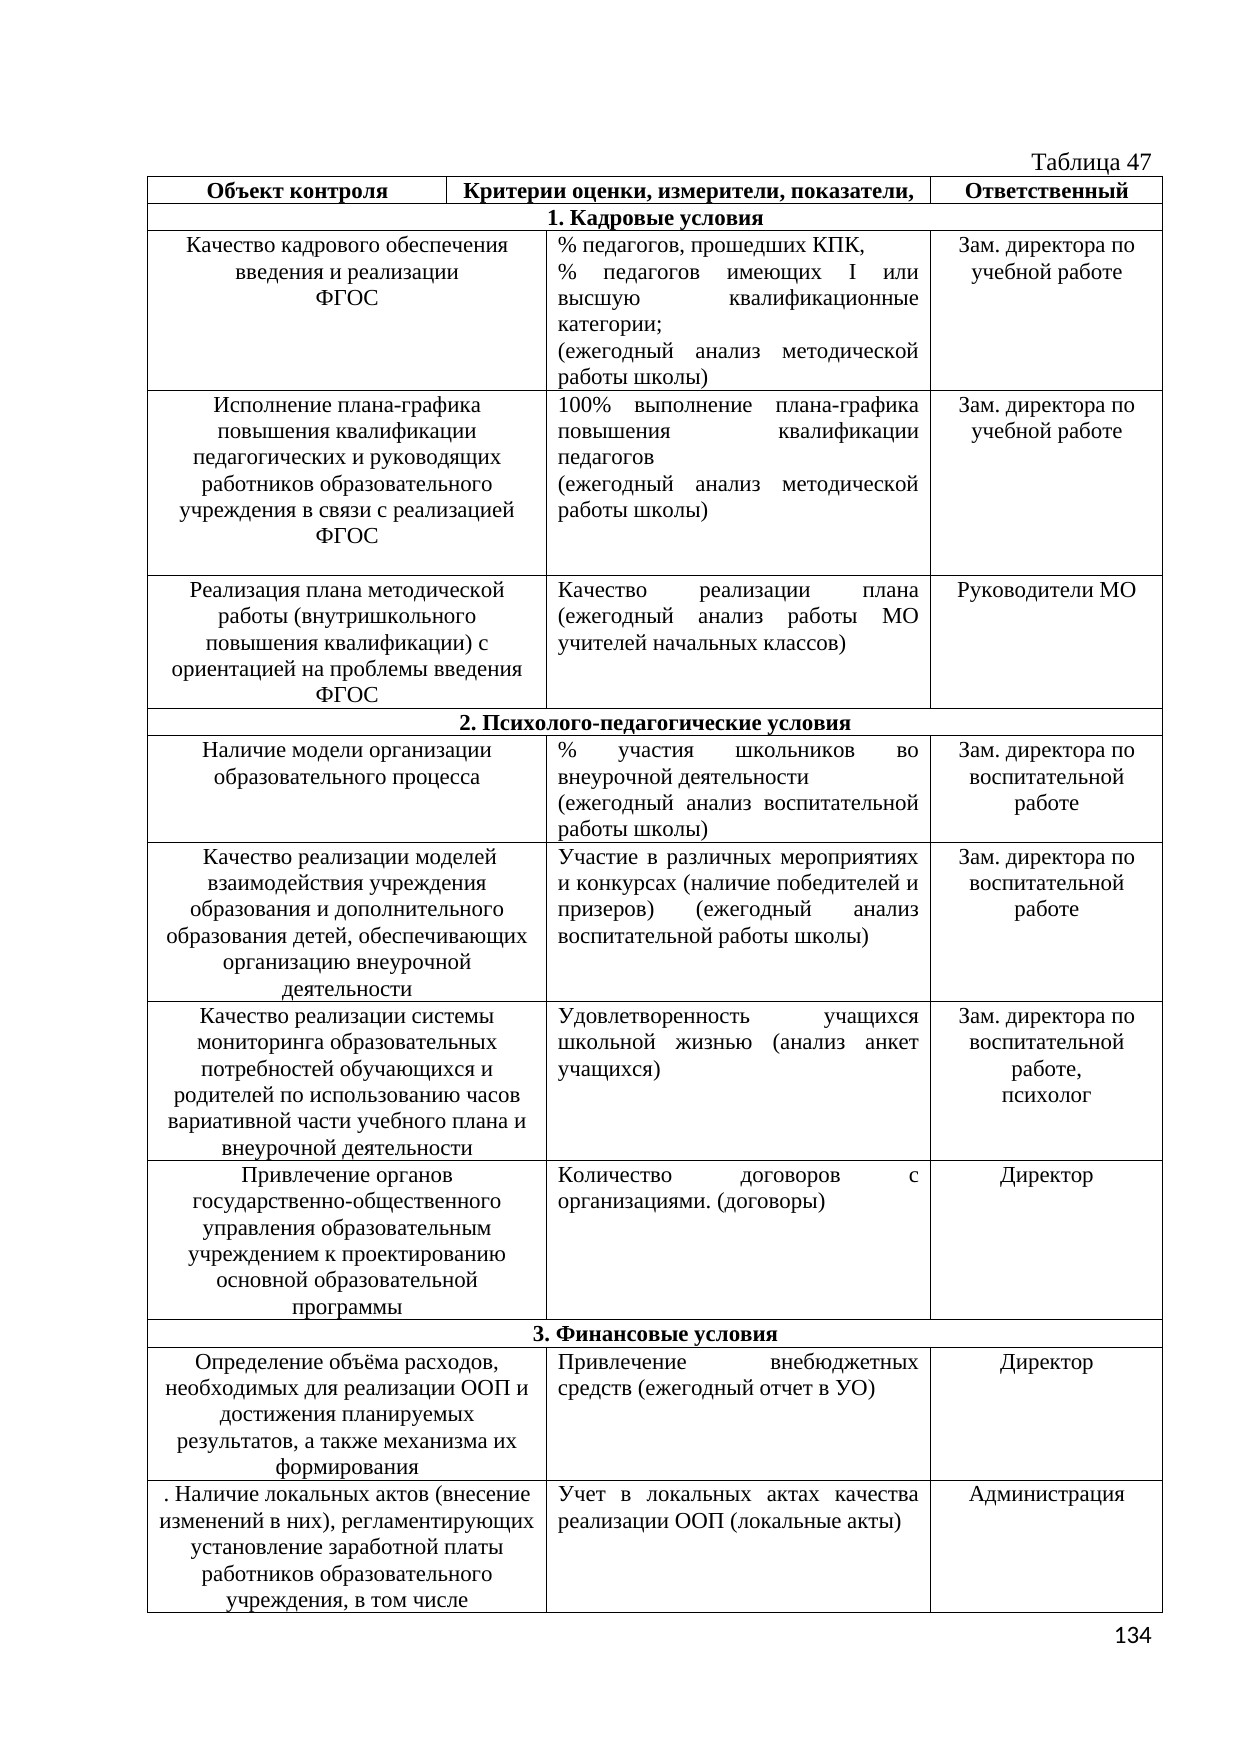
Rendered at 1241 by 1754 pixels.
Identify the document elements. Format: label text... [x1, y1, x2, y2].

text Таблица 47 [177, 147, 1152, 176]
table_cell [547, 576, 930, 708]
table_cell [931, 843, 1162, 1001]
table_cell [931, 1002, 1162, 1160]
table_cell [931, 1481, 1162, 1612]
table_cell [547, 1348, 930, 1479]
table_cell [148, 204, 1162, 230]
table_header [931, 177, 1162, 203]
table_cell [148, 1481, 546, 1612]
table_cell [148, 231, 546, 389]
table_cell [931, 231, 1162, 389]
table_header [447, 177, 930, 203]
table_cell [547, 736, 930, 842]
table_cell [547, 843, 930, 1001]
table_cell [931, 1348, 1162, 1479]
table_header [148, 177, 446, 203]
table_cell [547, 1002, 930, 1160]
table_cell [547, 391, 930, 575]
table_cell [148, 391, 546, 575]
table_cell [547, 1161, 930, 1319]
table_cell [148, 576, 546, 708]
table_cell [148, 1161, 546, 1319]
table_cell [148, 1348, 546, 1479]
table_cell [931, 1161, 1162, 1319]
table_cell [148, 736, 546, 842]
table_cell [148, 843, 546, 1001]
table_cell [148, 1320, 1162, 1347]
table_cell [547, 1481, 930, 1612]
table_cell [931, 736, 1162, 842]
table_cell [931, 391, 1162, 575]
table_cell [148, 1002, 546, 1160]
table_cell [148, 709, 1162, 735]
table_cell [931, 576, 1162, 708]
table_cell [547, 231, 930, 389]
